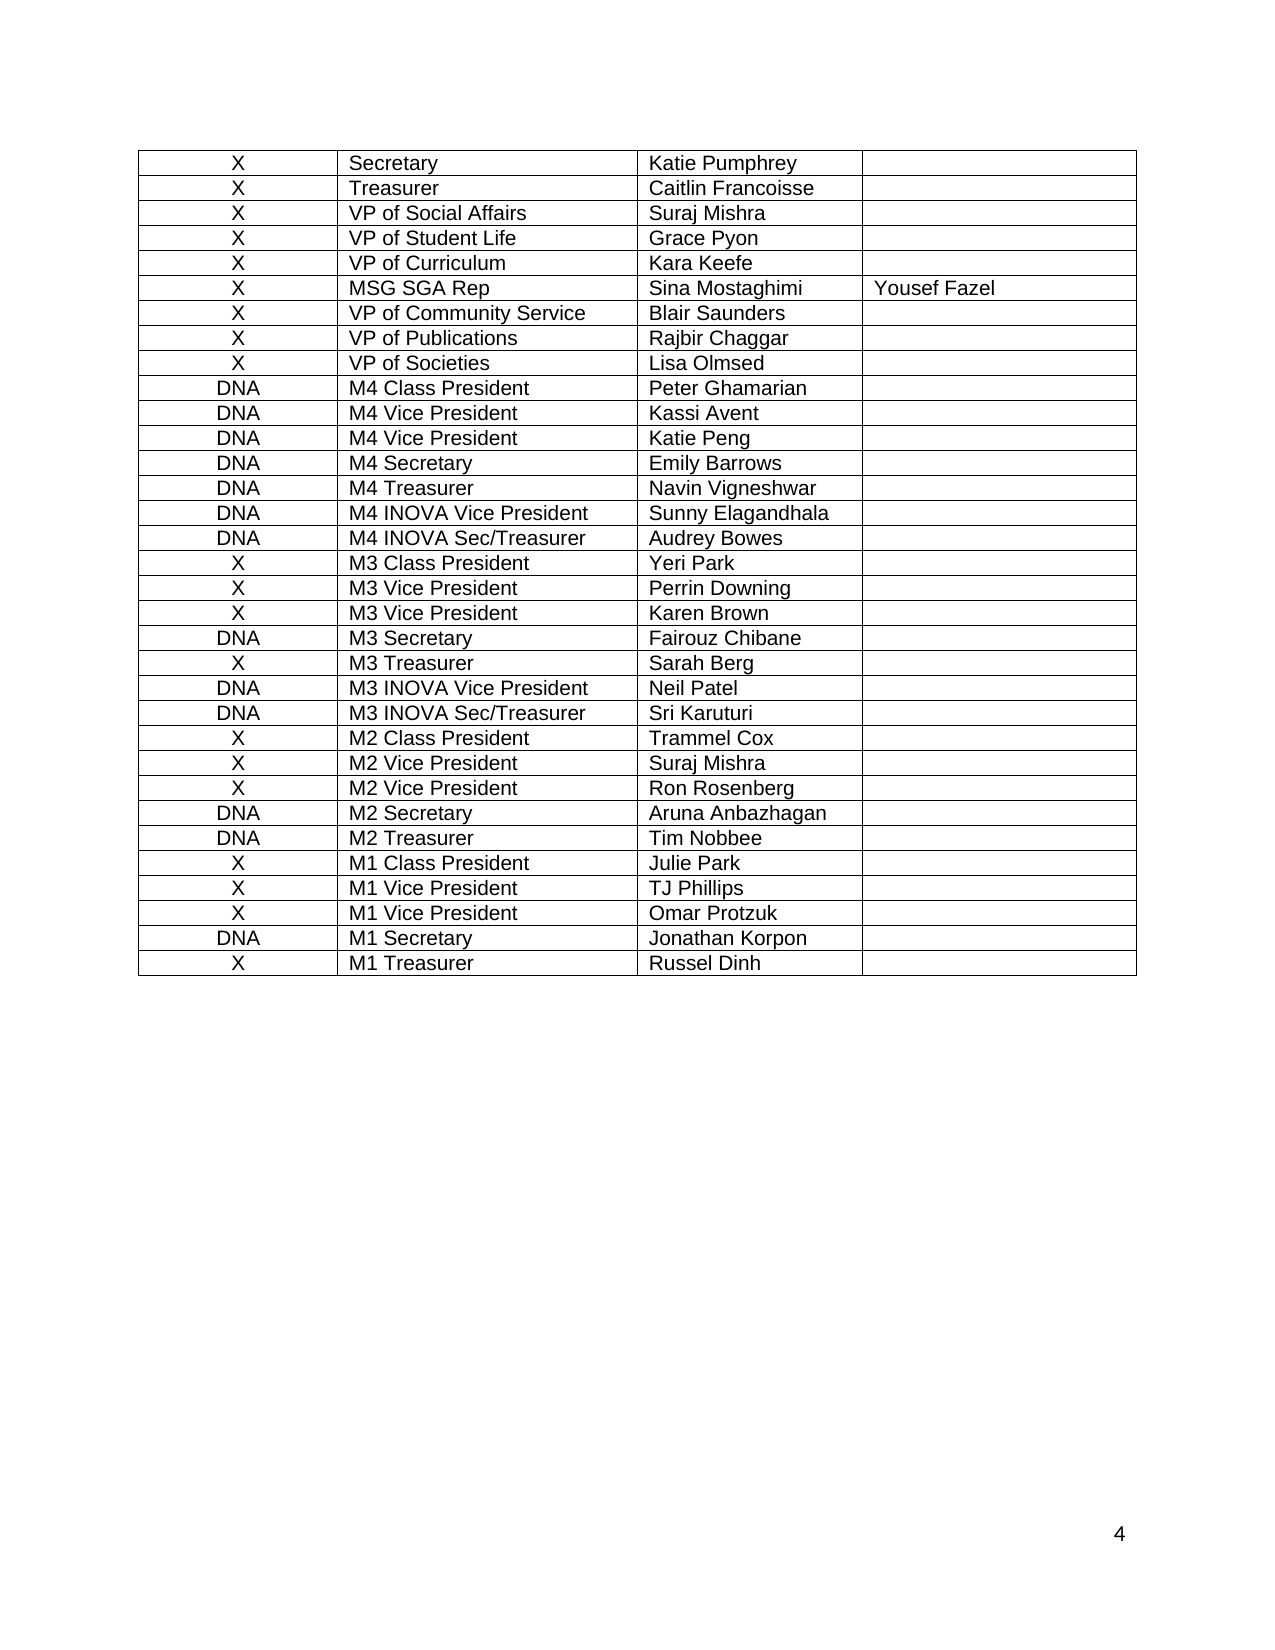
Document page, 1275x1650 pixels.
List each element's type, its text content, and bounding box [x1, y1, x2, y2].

table_cell DNA [139, 801, 337, 825]
table_cell Navin Vigneshwar [638, 476, 862, 500]
table_cell Katie Peng [638, 426, 862, 450]
table_cell DNA [139, 376, 337, 400]
table_cell M4 Vice President [338, 401, 637, 425]
table_cell M2 Treasurer [338, 826, 637, 850]
table_cell DNA [139, 626, 337, 650]
table_cell DNA [139, 451, 337, 475]
table_cell [863, 351, 1136, 375]
table_cell VP of Publications [338, 326, 637, 350]
table_cell M1 Vice President [338, 876, 637, 900]
table_cell X [139, 851, 337, 875]
table_cell M1 Treasurer [338, 951, 637, 975]
table_cell Grace Pyon [638, 226, 862, 250]
table_cell M2 Class President [338, 726, 637, 750]
table_cell [863, 426, 1136, 450]
table_cell [863, 876, 1136, 900]
table_cell Perrin Downing [638, 576, 862, 600]
table_cell [863, 401, 1136, 425]
table_cell M4 Class President [338, 376, 637, 400]
table_cell [863, 176, 1136, 200]
table_cell X [139, 251, 337, 275]
table_cell M3 INOVA Vice President [338, 676, 637, 700]
table_cell X [139, 151, 337, 175]
table_cell Suraj Mishra [638, 751, 862, 775]
table_cell M1 Secretary [338, 926, 637, 950]
table_cell Ron Rosenberg [638, 776, 862, 800]
table_cell X [139, 226, 337, 250]
table_cell [863, 376, 1136, 400]
table_cell [863, 526, 1136, 550]
table_cell X [139, 351, 337, 375]
table_cell M4 Vice President [338, 426, 637, 450]
table_cell Lisa Olmsed [638, 351, 862, 375]
table_cell Rajbir Chaggar [638, 326, 862, 350]
table_cell [863, 476, 1136, 500]
table_cell X [139, 326, 337, 350]
table_cell [863, 301, 1136, 325]
table_cell VP of Societies [338, 351, 637, 375]
table_cell Sunny Elagandhala [638, 501, 862, 525]
table_cell X [139, 551, 337, 575]
table_cell Secretary [338, 151, 637, 175]
table_cell [863, 926, 1136, 950]
table_cell Caitlin Francoisse [638, 176, 862, 200]
table_cell [863, 576, 1136, 600]
table_cell [863, 601, 1136, 625]
table_cell X [139, 726, 337, 750]
table_cell M3 Vice President [338, 576, 637, 600]
table_cell [863, 726, 1136, 750]
table_cell M3 INOVA Sec/Treasurer [338, 701, 637, 725]
table_cell M4 Secretary [338, 451, 637, 475]
table_cell Blair Saunders [638, 301, 862, 325]
table_cell [863, 201, 1136, 225]
table_cell [863, 826, 1136, 850]
table_cell DNA [139, 676, 337, 700]
table_cell M3 Secretary [338, 626, 637, 650]
table_cell M4 INOVA Sec/Treasurer [338, 526, 637, 550]
table_cell VP of Curriculum [338, 251, 637, 275]
table_cell [863, 626, 1136, 650]
table_cell Yousef Fazel [863, 276, 1136, 300]
table_cell Julie Park [638, 851, 862, 875]
table_cell Kara Keefe [638, 251, 862, 275]
table_cell Tim Nobbee [638, 826, 862, 850]
table_cell M2 Vice President [338, 776, 637, 800]
table_cell Suraj Mishra [638, 201, 862, 225]
table_cell [863, 151, 1136, 175]
table_cell [863, 751, 1136, 775]
table_cell M4 INOVA Vice President [338, 501, 637, 525]
table_cell [863, 501, 1136, 525]
table_cell [863, 651, 1136, 675]
table_cell M4 Treasurer [338, 476, 637, 500]
table_cell Aruna Anbazhagan [638, 801, 862, 825]
table_cell X [139, 876, 337, 900]
table_cell X [139, 901, 337, 925]
table_cell DNA [139, 826, 337, 850]
table_cell Karen Brown [638, 601, 862, 625]
table_cell X [139, 201, 337, 225]
table_cell X [139, 176, 337, 200]
table_cell DNA [139, 701, 337, 725]
table_cell Sina Mostaghimi [638, 276, 862, 300]
table_cell Katie Pumphrey [638, 151, 862, 175]
table_cell X [139, 301, 337, 325]
table_cell M3 Vice President [338, 601, 637, 625]
table_cell X [139, 651, 337, 675]
table_cell Fairouz Chibane [638, 626, 862, 650]
table_cell Omar Protzuk [638, 901, 862, 925]
table_cell [863, 901, 1136, 925]
table_cell Audrey Bowes [638, 526, 862, 550]
table_cell DNA [139, 401, 337, 425]
table_cell VP of Social Affairs [338, 201, 637, 225]
table_cell Jonathan Korpon [638, 926, 862, 950]
table_cell Sarah Berg [638, 651, 862, 675]
table_cell [863, 451, 1136, 475]
table_cell DNA [139, 526, 337, 550]
table_cell Emily Barrows [638, 451, 862, 475]
table_cell X [139, 776, 337, 800]
table_cell M1 Class President [338, 851, 637, 875]
table_cell [863, 226, 1136, 250]
table_cell X [139, 276, 337, 300]
table_cell X [139, 576, 337, 600]
table_cell M1 Vice President [338, 901, 637, 925]
table_cell M2 Vice President [338, 751, 637, 775]
table_cell Trammel Cox [638, 726, 862, 750]
table_cell M2 Secretary [338, 801, 637, 825]
table_cell [863, 326, 1136, 350]
table_cell DNA [139, 476, 337, 500]
table_cell Russel Dinh [638, 951, 862, 975]
table_cell X [139, 951, 337, 975]
table_cell Neil Patel [638, 676, 862, 700]
table_cell X [139, 601, 337, 625]
table_cell VP of Community Service [338, 301, 637, 325]
table_cell MSG SGA Rep [338, 276, 637, 300]
table_cell Peter Ghamarian [638, 376, 862, 400]
table_cell M3 Class President [338, 551, 637, 575]
table_cell [863, 951, 1136, 975]
table_cell [863, 551, 1136, 575]
table_cell Yeri Park [638, 551, 862, 575]
table_cell DNA [139, 426, 337, 450]
table_cell [863, 851, 1136, 875]
table_cell Kassi Avent [638, 401, 862, 425]
table_cell [863, 801, 1136, 825]
table_cell DNA [139, 926, 337, 950]
table_cell X [139, 751, 337, 775]
table_cell M3 Treasurer [338, 651, 637, 675]
table_cell Sri Karuturi [638, 701, 862, 725]
table_cell TJ Phillips [638, 876, 862, 900]
table_cell [863, 776, 1136, 800]
table_cell DNA [139, 501, 337, 525]
table_cell [863, 251, 1136, 275]
table_cell [863, 676, 1136, 700]
table_cell Treasurer [338, 176, 637, 200]
table_cell VP of Student Life [338, 226, 637, 250]
table_cell [863, 701, 1136, 725]
